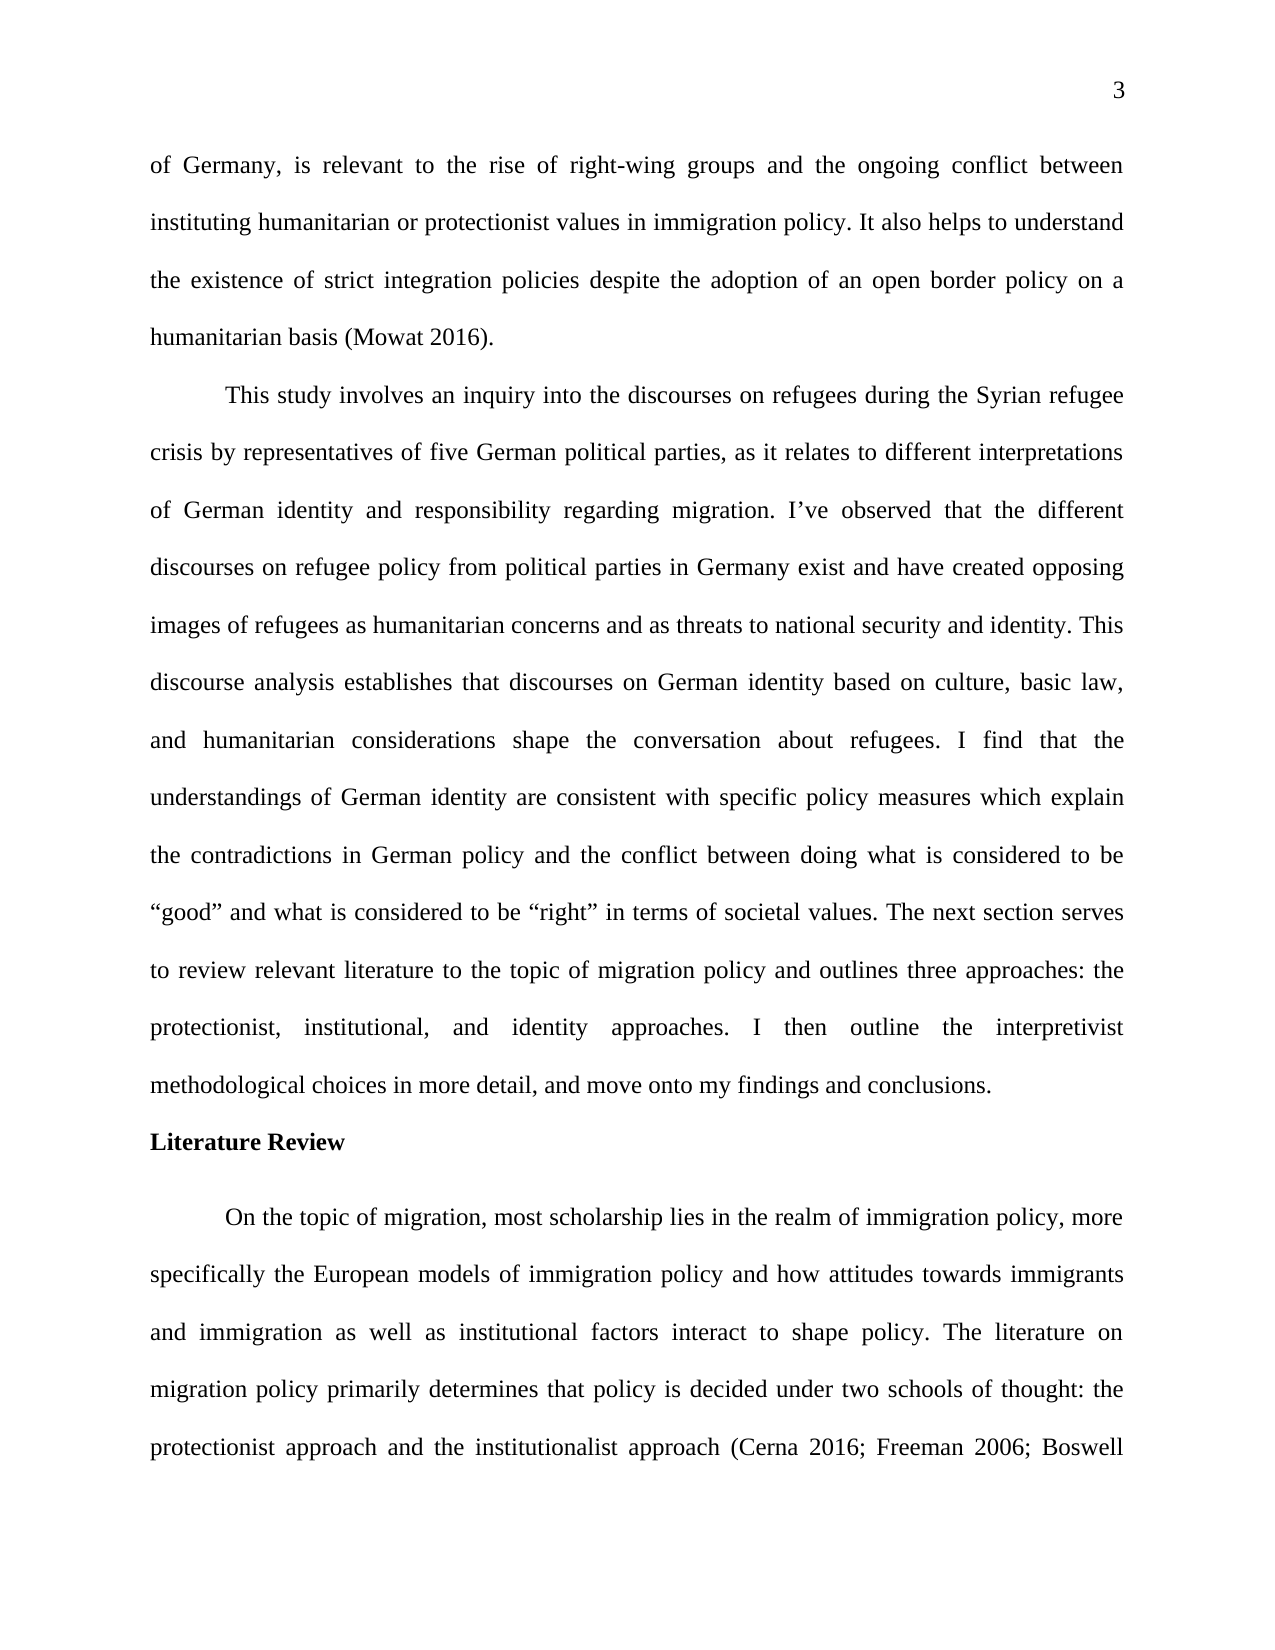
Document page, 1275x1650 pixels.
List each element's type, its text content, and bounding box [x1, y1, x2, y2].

text This study involves an inquiry into the discourses on refugees during the Syrian refugee crisis by representatives of five German political parties, as it relates to different interpretations of German identity and responsibility regarding migration. I’ve observed that the different discourses on refugee policy from political parties in Germany exist and have created opposing images of refugees as humanitarian concerns and as threats to national security and identity. This discourse analysis establishes that discourses on German identity based on culture, basic law, and humanitarian considerations shape the conversation about refugees. I find that the understandings of German identity are consistent with specific policy measures which explain the contradictions in German policy and the conflict between doing what is considered to be “good” and what is considered to be “right” in terms of societal values. The next section serves to review relevant literature to the topic of migration policy and outlines three approaches: the protectionist, institutional, and identity approaches. I then outline the interpretivist methodological choices in more detail, and move onto my findings and conclusions. [150, 380, 1125, 1099]
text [150, 1202, 1125, 1460]
text Literature Review [150, 1127, 1125, 1156]
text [150, 150, 1125, 351]
